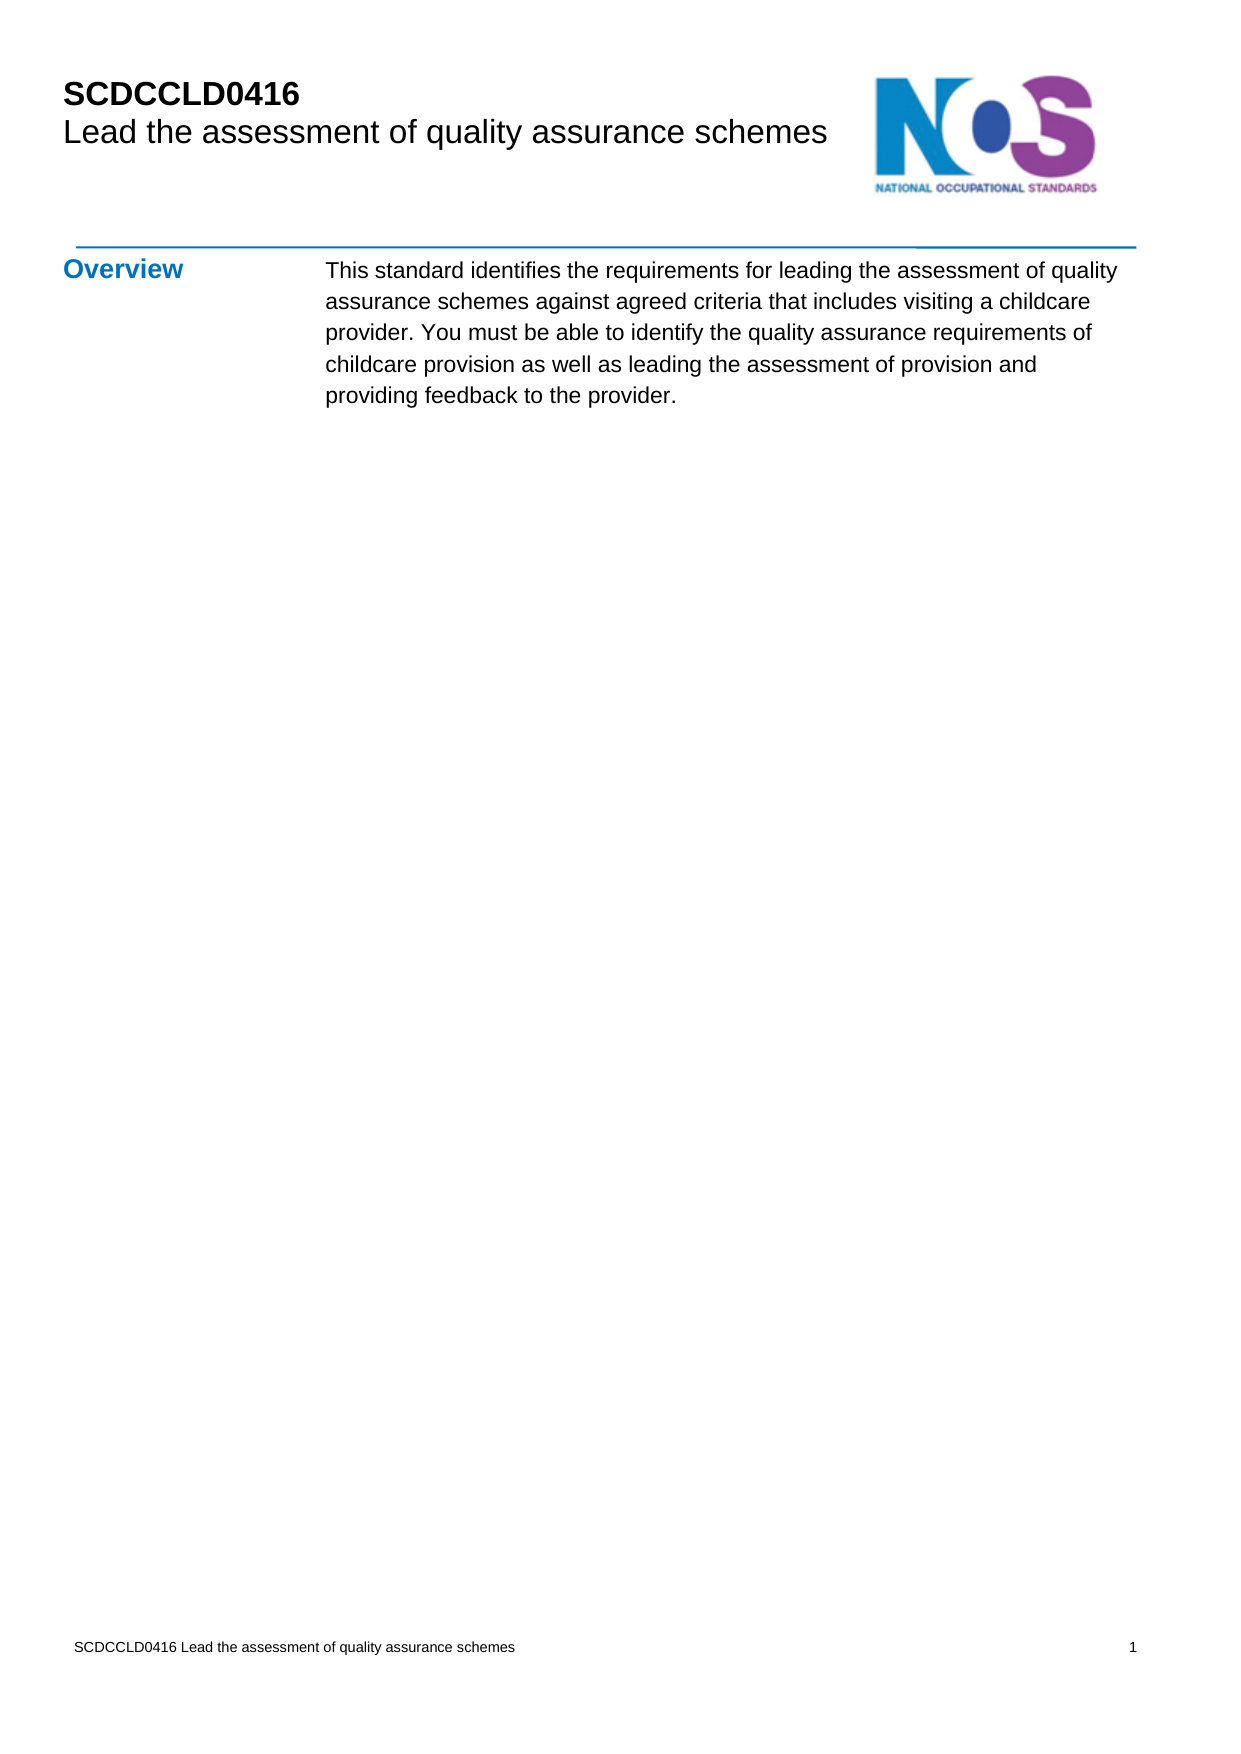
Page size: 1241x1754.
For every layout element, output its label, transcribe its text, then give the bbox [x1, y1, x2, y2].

table_header This standard identifies the requirements for leading the assessment of quality assurance schemes against agreed criteria that includes visiting a childcare provider. You must be able to identify the quality assurance requirements of childcare provision as well as leading the assessment of provision and providing feedback to the provider. [314, 253, 1144, 441]
picture [870, 73, 1107, 201]
table_header Overview [52, 253, 314, 441]
